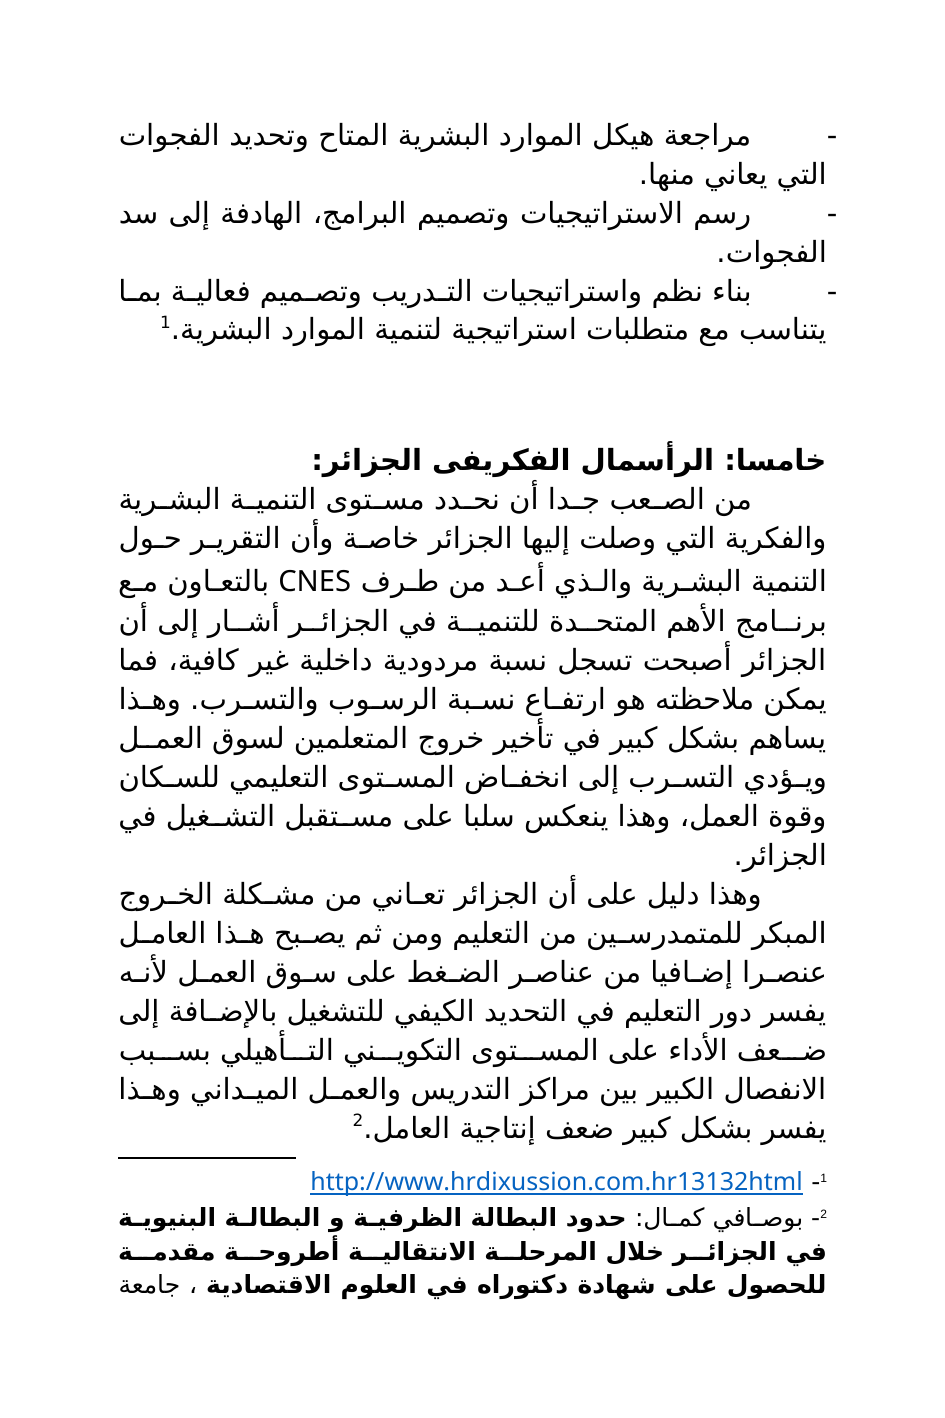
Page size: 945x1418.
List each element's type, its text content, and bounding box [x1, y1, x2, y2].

list رسم الاستراتيجيات وتصميم البرامج، الهادفة إلى سد الفجوات. [118, 196, 827, 269]
text وهذا دلیل على أن الجزائر تعاني من مشكلة الخروج المبكر للمتمدرسين من التعليم ومن ثم يصبح هذا العامل عنصرا إضافيا من عناصر الضغط على سوق العمل لأنه يفسر دور التعليم في التحديد الكيفي للتشغيل بالإضافة إلى ضعف الأداء على المستوى التكويني التأهيلي بسبب الانفصال الكبير بين مراكز التدريس والعمل الميداني وهذا يفسر بشكل كبير ضعف إنتاجية العامل. [118, 877, 827, 1145]
list بناء نظم واستراتيجيات التدريب وتصميم فعالية بما يتناسب مع متطلبات استراتيجية لتنمية الموارد البشرية. [118, 274, 827, 347]
text من الصعب جدا أن نحدد مستوى التنمية البشرية والفکریة التي وصلت إليها الجزائر خاصة وأن التقرير حول التنمية البشرية والذي أعد من طرف CNES بالتعاون مع برنامج الأهم المتحدة للتنمية في الجزائر أشار إلى أن الجزائر أصبحت تسجل نسبة مردودية داخلية غير كافية، فما يمكن ملاحظته هو ارتفاع نسبة الرسوب والتسرب. وهذا يساهم بشكل كبير في تأخير خروج المتعلمين لسوق العمل ويؤدي التسرب إلى انخفاض المستوى التعليمي للسكان وقوة العمل، وهذا ينعكس سلبا على مستقبل التشغيل في الجزائر. [118, 482, 827, 872]
list مراجعة هيكل الموارد البشرية المتاح وتحديد الفجوات التي يعاني منها. [118, 118, 827, 191]
text خامسا: الرأسمال الفکریفی الجزائر: [118, 443, 827, 477]
